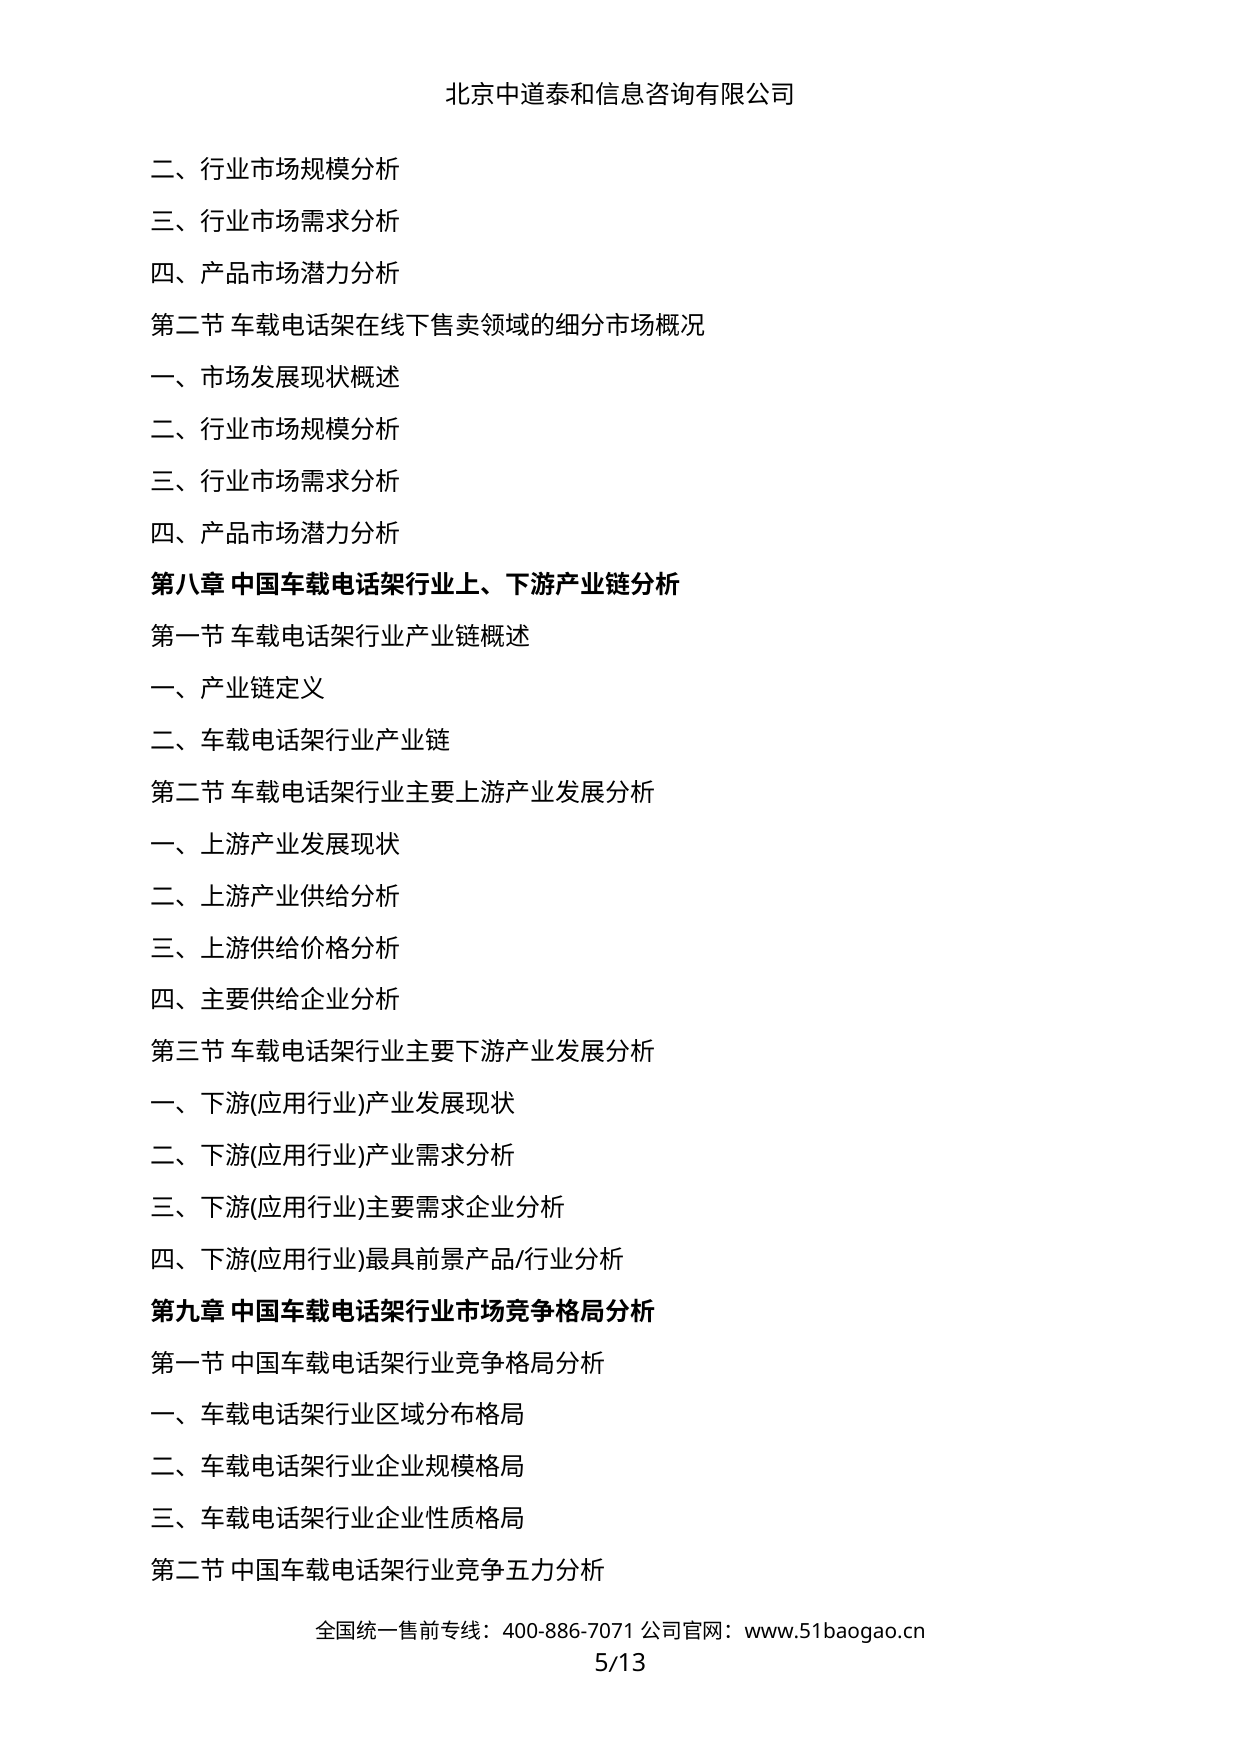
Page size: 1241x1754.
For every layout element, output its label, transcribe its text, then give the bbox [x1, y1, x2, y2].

text 三、行业市场需求分析 [150, 461, 1090, 497]
text 一、市场发展现状概述 [150, 357, 1090, 394]
text 三、下游(应用行业)主要需求企业分析 [150, 1187, 1090, 1224]
text 一、车载电话架行业区域分布格局 [150, 1395, 1090, 1431]
text 第二节 中国车载电话架行业竞争五力分析 [150, 1551, 1090, 1587]
text 四、主要供给企业分析 [150, 980, 1090, 1016]
text 第九章 中国车载电话架行业市场竞争格局分析 [150, 1291, 1090, 1327]
text 一、产业链定义 [150, 669, 1090, 705]
text 二、行业市场规模分析 [150, 409, 1090, 446]
text 三、车载电话架行业企业性质格局 [150, 1499, 1090, 1535]
text 第三节 车载电话架行业主要下游产业发展分析 [150, 1032, 1090, 1068]
text 二、行业市场规模分析 [150, 150, 1090, 186]
text 二、车载电话架行业企业规模格局 [150, 1447, 1090, 1483]
text 一、下游(应用行业)产业发展现状 [150, 1084, 1090, 1120]
text 四、下游(应用行业)最具前景产品/行业分析 [150, 1239, 1090, 1276]
text 第八章 中国车载电话架行业上、下游产业链分析 [150, 565, 1090, 601]
text 二、下游(应用行业)产业需求分析 [150, 1136, 1090, 1172]
text 三、行业市场需求分析 [150, 202, 1090, 238]
text 三、上游供给价格分析 [150, 928, 1090, 964]
text 第二节 车载电话架行业主要上游产业发展分析 [150, 772, 1090, 809]
text 第一节 车载电话架行业产业链概述 [150, 617, 1090, 653]
text 四、产品市场潜力分析 [150, 254, 1090, 290]
text 第二节 车载电话架在线下售卖领域的细分市场概况 [150, 306, 1090, 342]
text 二、车载电话架行业产业链 [150, 721, 1090, 757]
text 一、上游产业发展现状 [150, 824, 1090, 861]
text 四、产品市场潜力分析 [150, 513, 1090, 549]
text 二、上游产业供给分析 [150, 876, 1090, 912]
text 第一节 中国车载电话架行业竞争格局分析 [150, 1343, 1090, 1379]
